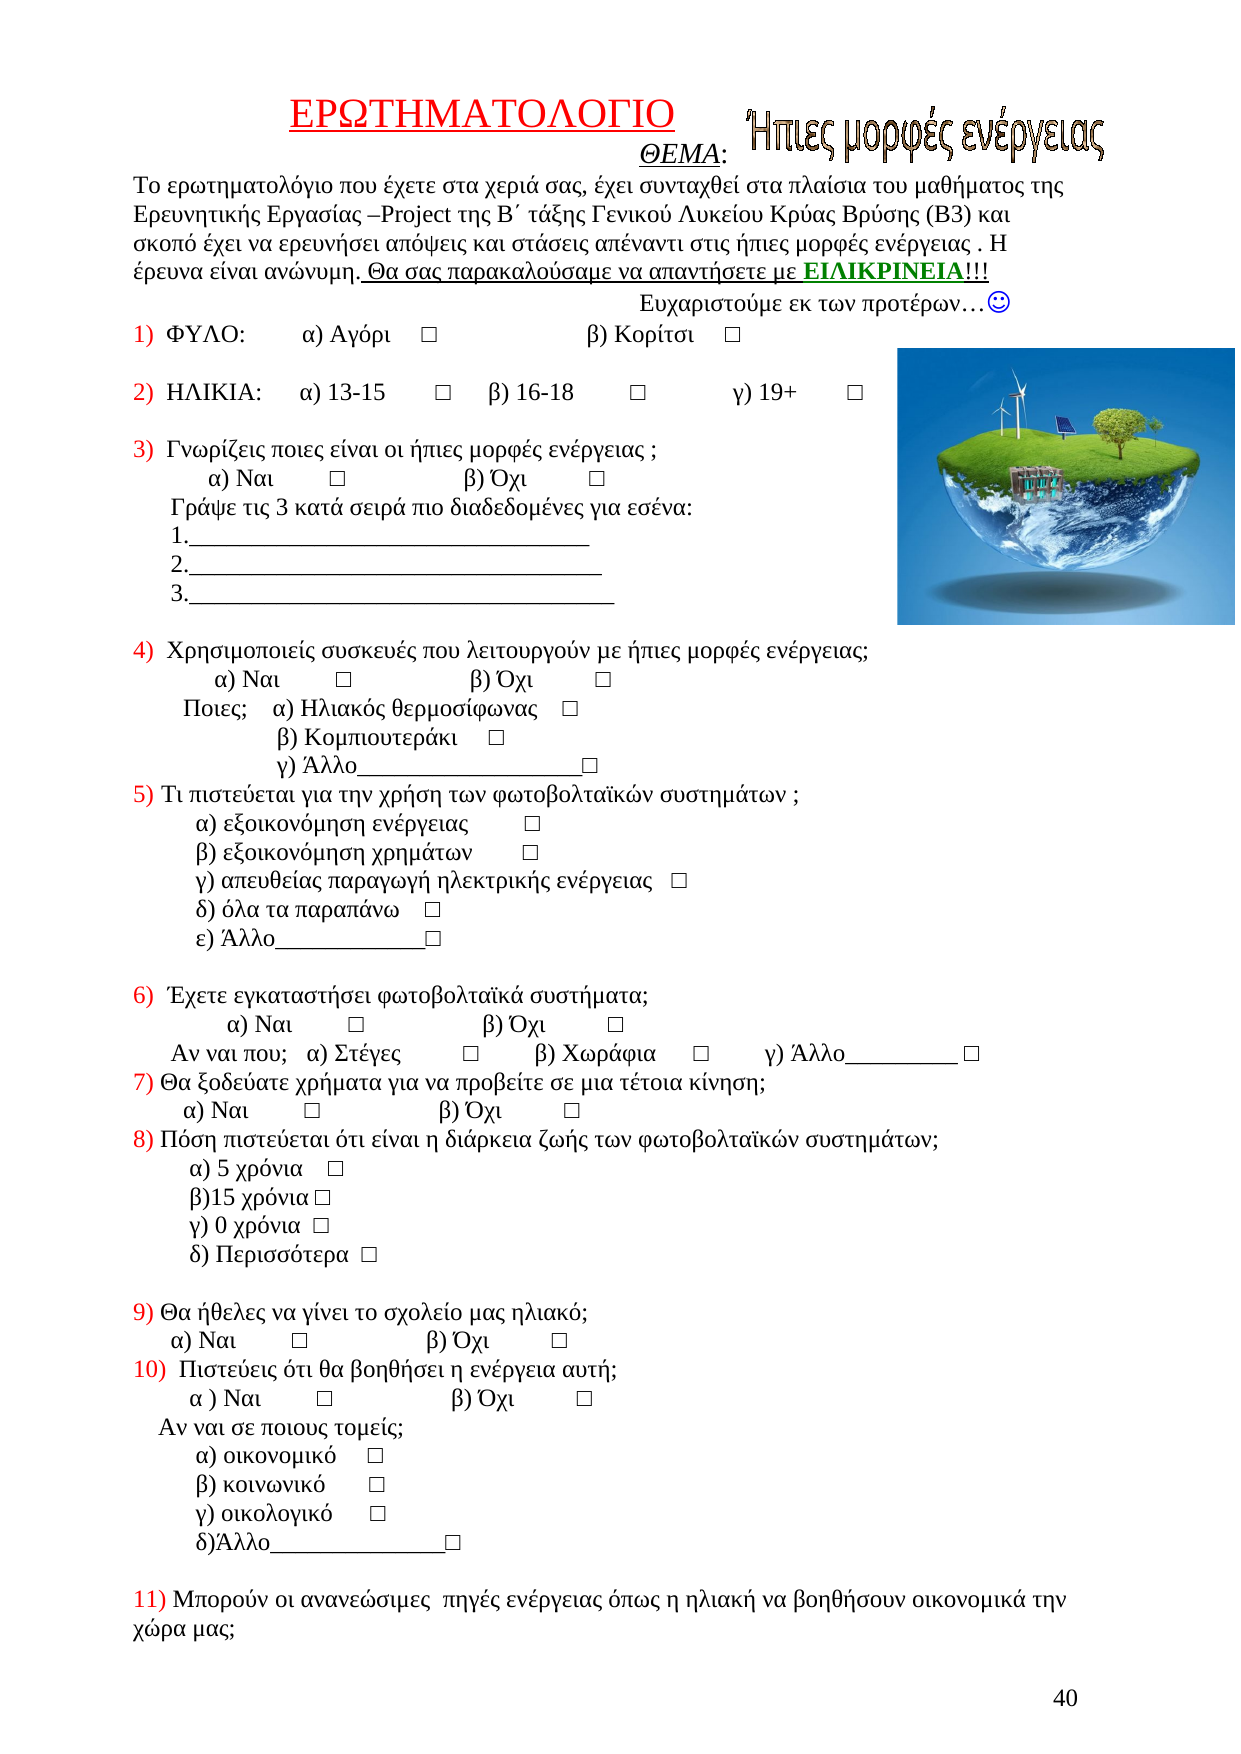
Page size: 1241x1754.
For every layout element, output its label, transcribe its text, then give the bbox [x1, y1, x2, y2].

text α) Ναι □ β) Όχι □ [170, 1095, 1078, 1124]
text δ)Άλλο______________□ [133, 1527, 1078, 1555]
text α) οικονομικό □ [133, 1440, 1078, 1469]
text Αν ναι που; α) Στέγες □ β) Χωράφια □ γ) Άλλο_________ □ [170, 1038, 1078, 1067]
text α) Ναι □ β) Όχι □ [170, 463, 1078, 492]
text γ) 0 χρόνια □ [133, 1210, 1078, 1239]
picture [901, 120, 921, 162]
picture [977, 121, 992, 149]
text α ) Ναι □ β) Όχι □ [133, 1383, 1078, 1412]
text Αν ναι σε ποιους τομείς; [133, 1412, 1078, 1440]
text δ) Περισσότερα □ [133, 1239, 1078, 1268]
picture [753, 112, 769, 149]
text 7) Θα ξοδεύατε χρήματα για να προβείτε σε μια τέτοια κίνηση; [133, 1067, 1078, 1095]
picture [884, 121, 898, 162]
picture [846, 121, 856, 162]
text Το ερωτηματολόγιο που έχετε στα χεριά σας, έχει συνταχθεί στα πλαίσια του μαθήματος της Ερευνητικής Εργασίας –Project της Β΄ τάξης Γενικού Λυκείου Κρύας Βρύσης (Β3) και σκοπό έχει να ερευνήσει απόψεις και στάσεις απέναντι στις ήπιες μορφές ενέργειας . Η έρευνα είναι ανώνυμη. Θα σας παρακαλούσαμε να απαντήσετε με ΕΙΛΙΚΡΙΝΕΙΑ!!! Ευχαριστούμε εκ των προτέρων…☺ [133, 170, 1078, 319]
text 4) Χρησιμοποιείς συσκευές που λειτουργούν µε ήπιες μορφές ενέργειας; [133, 635, 1078, 664]
text ε) Άλλο____________□ [133, 923, 1078, 980]
picture [939, 121, 952, 160]
text β)15 χρόνια □ [133, 1182, 1078, 1210]
picture [855, 121, 859, 149]
text γ) οικολογικό □ [133, 1498, 1078, 1527]
picture [774, 121, 792, 150]
picture [1011, 120, 1026, 162]
text α) Ναι □ β) Όχι □ [170, 1325, 1078, 1354]
text 2) ΗΛΙΚΙΑ: α) 13-15 □ β) 16-18 □ γ) 19+ □ [133, 377, 1078, 405]
picture [1028, 121, 1043, 162]
picture [1091, 120, 1103, 160]
text α) Ναι □ β) Όχι □ [170, 1009, 1078, 1038]
picture [897, 348, 1235, 625]
picture [1044, 120, 1057, 150]
text 2._________________________________ [170, 549, 1078, 578]
text 3) Γνωρίζεις ποιες είναι οι ήπιες μορφές ενέργειας ; [133, 434, 1078, 463]
picture [1000, 107, 1005, 117]
text 11) Μπορούν οι ανανεώσιμες πηγές ενέργειας όπως η ηλιακή να βοηθήσουν οικονομικά την χώρα μας; [133, 1584, 1078, 1642]
picture [1072, 121, 1088, 150]
picture [822, 120, 833, 160]
picture [995, 121, 1007, 150]
text 1.________________________________ [170, 520, 1078, 549]
text Γράψε τις 3 κατά σειρά πιο διαδεδομένες για εσένα: [170, 492, 1078, 520]
text 6) Έχετε εγκαταστήσει φωτοβολταϊκά συστήματα; [133, 980, 1078, 1009]
text ΕΡΩΤΗΜΑΤΟΛΟΓΙΟ [133, 89, 1078, 137]
text 8) Πόση πιστεύεται ότι είναι η διάρκεια ζωής των φωτοβολταϊκών συστημάτων; [133, 1124, 1078, 1153]
picture [1062, 121, 1068, 150]
picture [796, 121, 803, 150]
text 5) Τι πιστεύεται για την χρήση των φωτοβολταϊκών συστημάτων ; α) εξοικονόμηση ενέργειας □ β) εξοικονόμηση χρημάτων □ γ) απευθείας παραγωγή ηλεκτρικής ενέργειας □ δ) όλα τα παραπάνω □ [133, 779, 1078, 923]
text α) Ναι □ β) Όχι □ [170, 664, 1078, 693]
picture [863, 120, 879, 150]
picture [806, 120, 818, 150]
text ΘΕΜΑ: [133, 137, 1078, 170]
text γ) Άλλο__________________□ [170, 750, 1078, 779]
text 1) ΦΥΛΟ: α) Αγόρι □ β) Κορίτσι □ [133, 319, 1078, 348]
text α) 5 χρόνια □ [133, 1153, 1078, 1182]
text β) Κομπιουτεράκι □ [170, 722, 1078, 750]
picture [924, 121, 936, 150]
text Ποιες; α) Ηλιακός θερμοσίφωνας □ [170, 693, 1078, 722]
text 3.__________________________________ [170, 578, 1078, 607]
text 10) Πιστεύεις ότι θα βοηθήσει η ενέργεια αυτή; [133, 1354, 1078, 1383]
text 9) Θα ήθελες να γίνει το σχολείο μας ηλιακό; [133, 1297, 1078, 1325]
picture [963, 120, 975, 150]
text β) κοινωνικό □ [133, 1469, 1078, 1498]
